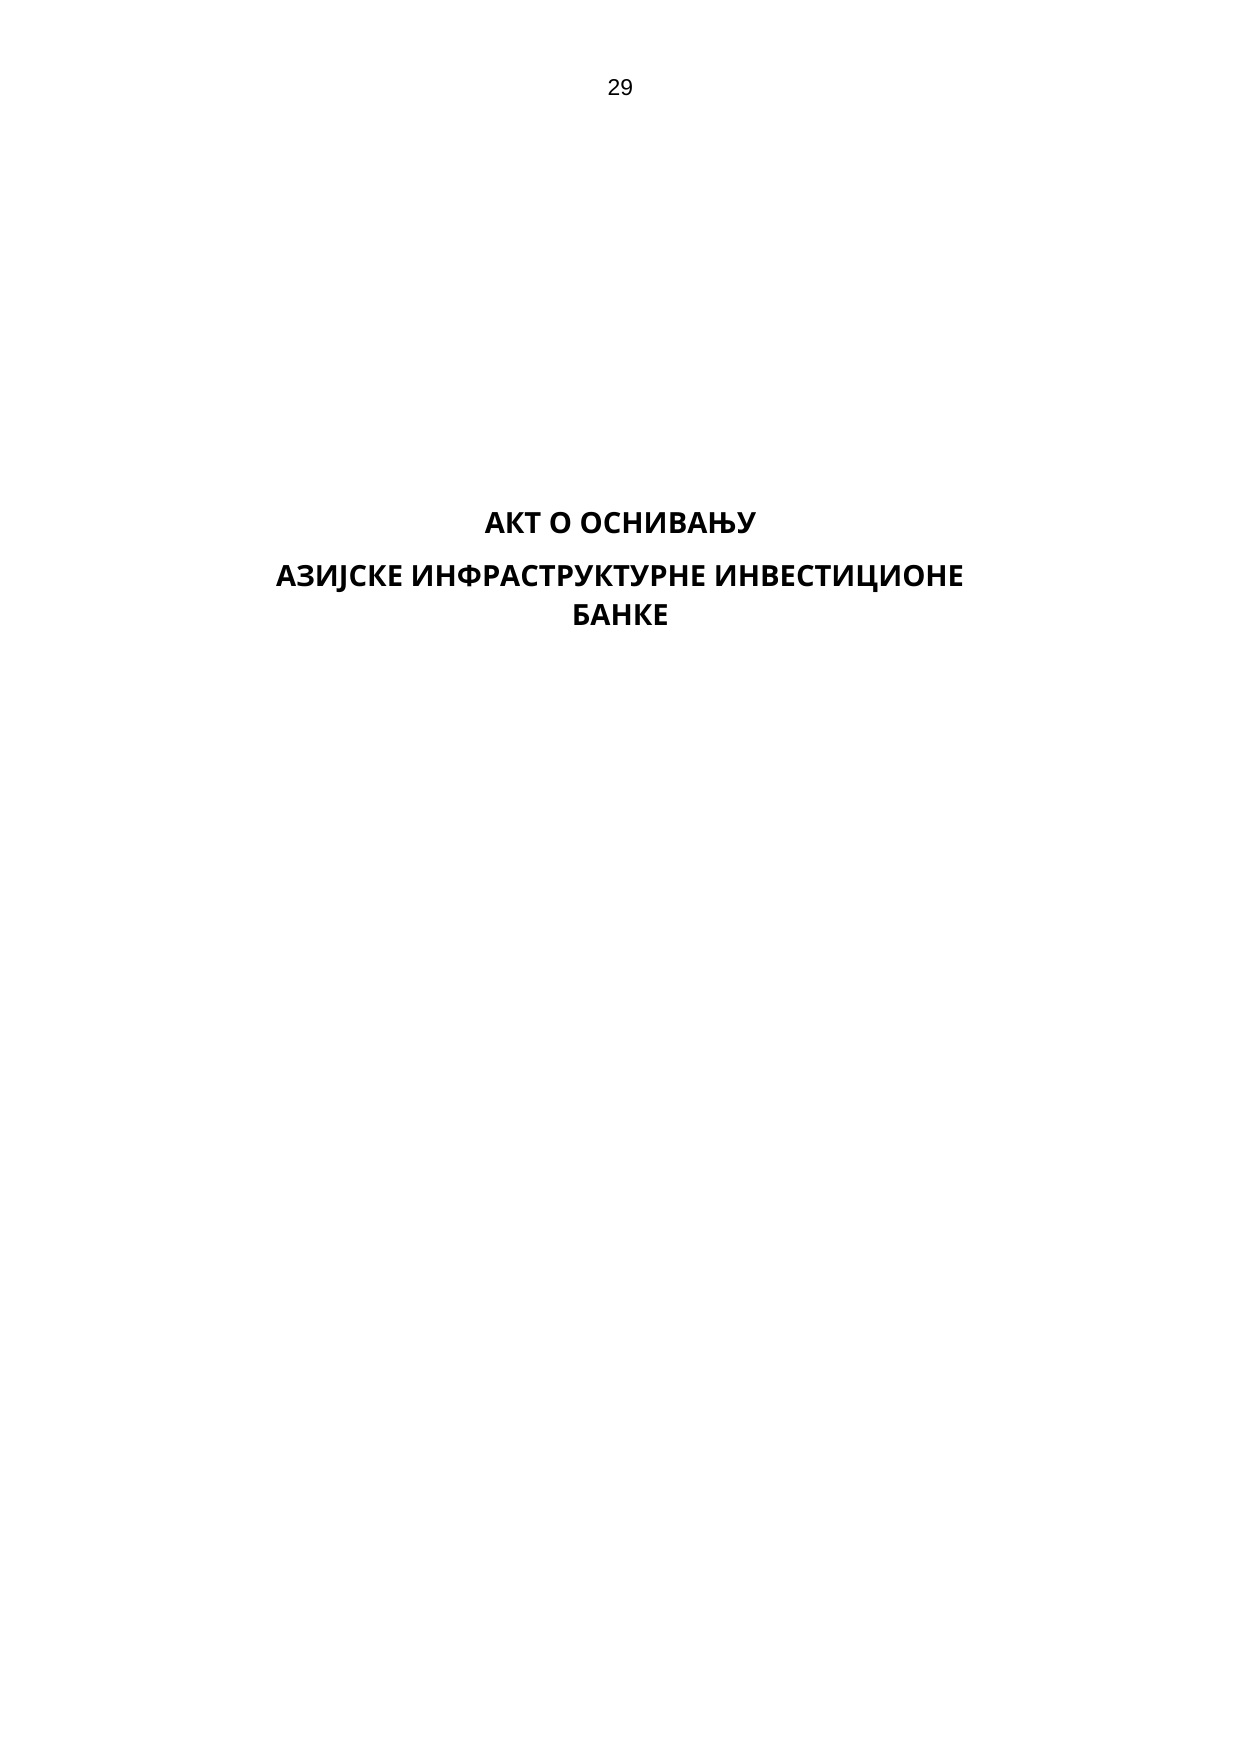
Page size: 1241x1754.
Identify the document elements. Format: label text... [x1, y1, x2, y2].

text AКТ О ОСНИВАЊУ [262, 503, 978, 542]
text АЗИЈСКЕ ИНФРАСТРУКТУРНЕ ИНВЕСТИЦИОНЕ БАНКЕ [262, 555, 978, 634]
